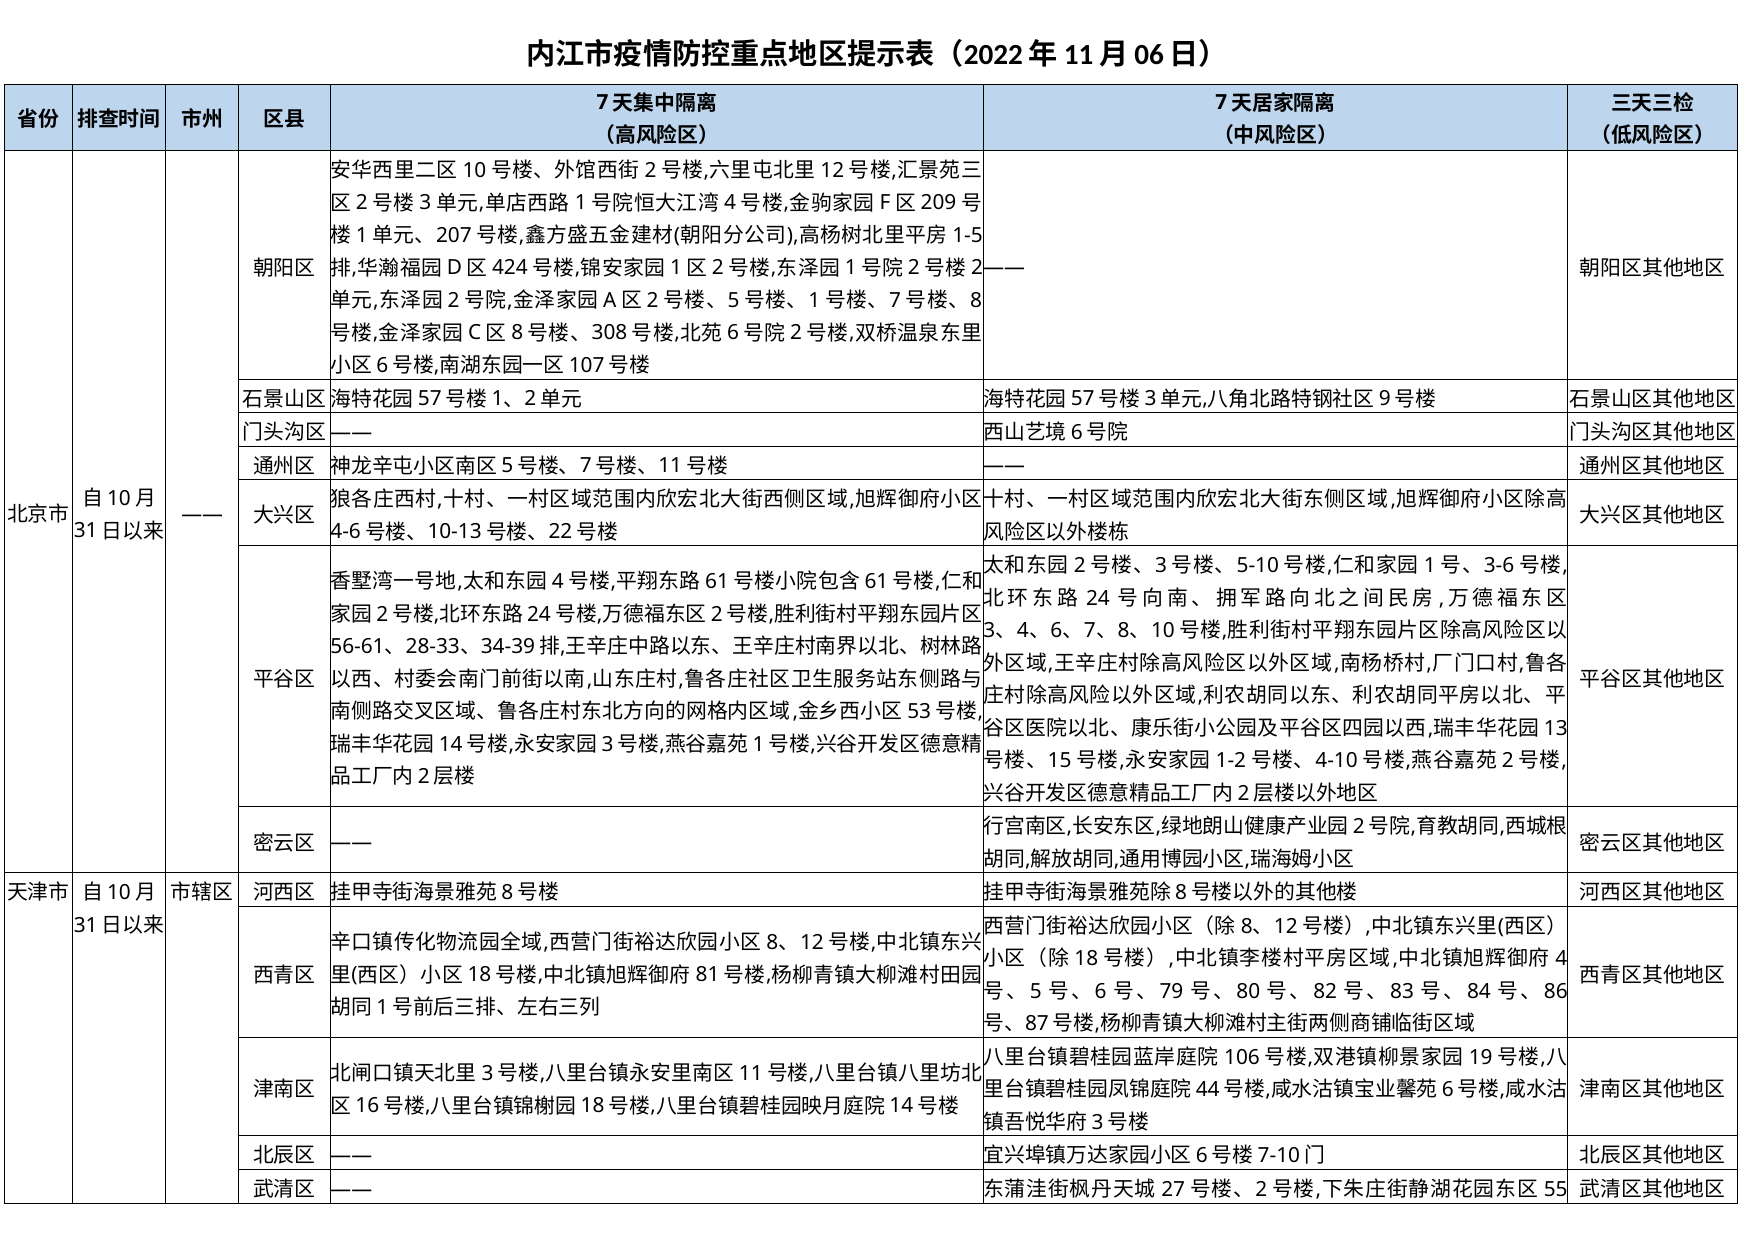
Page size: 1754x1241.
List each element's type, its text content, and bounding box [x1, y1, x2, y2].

table_cell 北闸口镇天北里3号楼,八里台镇永安里南区11号楼,八里台镇八里坊北区16号楼,八里台镇锦榭园18号楼,八里台镇碧桂园映月庭院14号楼 [331, 1038, 983, 1135]
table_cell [984, 1170, 1567, 1202]
table_cell 西青区 [239, 907, 330, 1037]
table_cell 北辰区 [239, 1136, 330, 1169]
table_cell 河西区 [239, 873, 330, 906]
table_cell 西青区其他地区 [1568, 907, 1737, 1037]
table_cell 天津市 [5, 873, 72, 1202]
table_cell 宜兴埠镇万达家园小区6号楼7-10门 [984, 1136, 1567, 1169]
table_cell 行宫南区,长安东区,绿地朗山健康产业园2号院,育教胡同,西城根胡同,解放胡同,通用博园小区,瑞海姆小区 [984, 807, 1567, 872]
text 内江市疫情防控重点地区提示表（2022年11月06日） [6, 19, 1748, 84]
table_cell —— [984, 151, 1567, 378]
table_cell —— [331, 807, 983, 872]
table_header 市州 [166, 85, 238, 150]
table_cell 八里台镇碧桂园蓝岸庭院106号楼,双港镇柳景家园19号楼,八里台镇碧桂园凤锦庭院44号楼,咸水沽镇宝业馨苑6号楼,咸水沽镇吾悦华府3号楼 [984, 1038, 1567, 1135]
table_cell 武清区其他地区 [1568, 1170, 1737, 1202]
table_cell 市辖区 [166, 873, 238, 1202]
table_cell —— [984, 447, 1567, 479]
table_header 区县 [239, 85, 330, 150]
table_cell 石景山区其他地区 [1568, 380, 1737, 412]
table_cell 津南区其他地区 [1568, 1038, 1737, 1135]
table_cell 大兴区其他地区 [1568, 480, 1737, 545]
table_header 省份 [5, 85, 72, 150]
table_cell —— [166, 151, 238, 872]
table_cell 香墅湾一号地,太和东园4号楼,平翔东路61号楼小院包含61号楼,仁和家园2号楼,北环东路24号楼,万德福东区2号楼,胜利街村平翔东园片区56-61、28-33、34-39排,王辛庄中路以东、王辛庄村南界以北、树林路以西、村委会南门前街以南,山东庄村,鲁各庄社区卫生服务站东侧路与南侧路交叉区域、鲁各庄村东北方向的网格内区域,金乡西小区53号楼,瑞丰华花园14号楼,永安家园3号楼,燕谷嘉苑1号楼,兴谷开发区德意精品工厂内2层楼 [331, 546, 983, 806]
table_cell 辛口镇传化物流园全域,西营门街裕达欣园小区8、12号楼,中北镇东兴里(西区）小区18号楼,中北镇旭辉御府81号楼,杨柳青镇大柳滩村田园胡同1号前后三排、左右三列 [331, 907, 983, 1037]
table_cell 石景山区 [239, 380, 330, 412]
table_cell 自10月31日以来 [73, 873, 165, 1202]
table_cell 朝阳区 [239, 151, 330, 378]
table_cell 挂甲寺街海景雅苑8号楼 [331, 873, 983, 906]
table_cell 太和东园2号楼、3号楼、5-10号楼,仁和家园1号、3-6号楼,北环东路24号向南、拥军路向北之间民房,万德福东区3、4、6、7、8、10号楼,胜利街村平翔东园片区除高风险区以外区域,王辛庄村除高风险区以外区域,南杨桥村,厂门口村,鲁各庄村除高风险以外区域,利农胡同以东、利农胡同平房以北、平谷区医院以北、康乐街小公园及平谷区四园以西,瑞丰华花园13号楼、15号楼,永安家园1-2号楼、4-10号楼,燕谷嘉苑2号楼,兴谷开发区德意精品工厂内2层楼以外地区 [984, 546, 1567, 806]
table_cell 北京市 [5, 151, 72, 872]
table_header 7天集中隔离 （高风险区） [331, 85, 983, 150]
table_cell —— [331, 1170, 983, 1202]
table_cell 大兴区 [239, 480, 330, 545]
table_cell —— [331, 413, 983, 446]
table_cell 密云区其他地区 [1568, 807, 1737, 872]
table_cell 安华西里二区10号楼、外馆西街2号楼,六里屯北里12号楼,汇景苑三区2号楼3单元,单店西路1号院恒大江湾4号楼,金驹家园F区209号楼1单元、207号楼,鑫方盛五金建材(朝阳分公司),高杨树北里平房1-5排,华瀚福园D区424号楼,锦安家园1区2号楼,东泽园1号院2号楼2单元,东泽园2号院,金泽家园A区2号楼、5号楼、1号楼、7号楼、8号楼,金泽家园C区8号楼、308号楼,北苑6号院2号楼,双桥温泉东里小区6号楼,南湖东园一区107号楼 [331, 151, 983, 378]
table_cell 神龙辛屯小区南区5号楼、7号楼、11号楼 [331, 447, 983, 479]
table_cell 挂甲寺街海景雅苑除8号楼以外的其他楼 [984, 873, 1567, 906]
table_cell 平谷区其他地区 [1568, 546, 1737, 806]
table_cell 西营门街裕达欣园小区（除8、12号楼）,中北镇东兴里(西区）小区（除18号楼）,中北镇李楼村平房区域,中北镇旭辉御府4号、5号、6号、79号、80号、82号、83号、84号、86号、87号楼,杨柳青镇大柳滩村主街两侧商铺临街区域 [984, 907, 1567, 1037]
table_cell 平谷区 [239, 546, 330, 806]
table_cell 海特花园57号楼3单元,八角北路特钢社区9号楼 [984, 380, 1567, 412]
table_cell 河西区其他地区 [1568, 873, 1737, 906]
table_cell 朝阳区其他地区 [1568, 151, 1737, 378]
table_cell 武清区 [239, 1170, 330, 1202]
table_cell 自10月31日以来 [73, 151, 165, 872]
table_header 三天三检 （低风险区） [1568, 85, 1737, 150]
table_cell —— [331, 1136, 983, 1169]
table_cell 通州区 [239, 447, 330, 479]
table_cell 津南区 [239, 1038, 330, 1135]
table_cell 通州区其他地区 [1568, 447, 1737, 479]
table_cell 海特花园57号楼1、2单元 [331, 380, 983, 412]
table_cell 西山艺境6号院 [984, 413, 1567, 446]
table_cell 门头沟区 [239, 413, 330, 446]
table_cell 十村、一村区域范围内欣宏北大街东侧区域,旭辉御府小区除高风险区以外楼栋 [984, 480, 1567, 545]
table_cell 狼各庄西村,十村、一村区域范围内欣宏北大街西侧区域,旭辉御府小区4-6号楼、10-13号楼、22号楼 [331, 480, 983, 545]
table_cell 北辰区其他地区 [1568, 1136, 1737, 1169]
table_header 排查时间 [73, 85, 165, 150]
table_cell 密云区 [239, 807, 330, 872]
table_header 7天居家隔离 （中风险区） [984, 85, 1567, 150]
table_cell 门头沟区其他地区 [1568, 413, 1737, 446]
